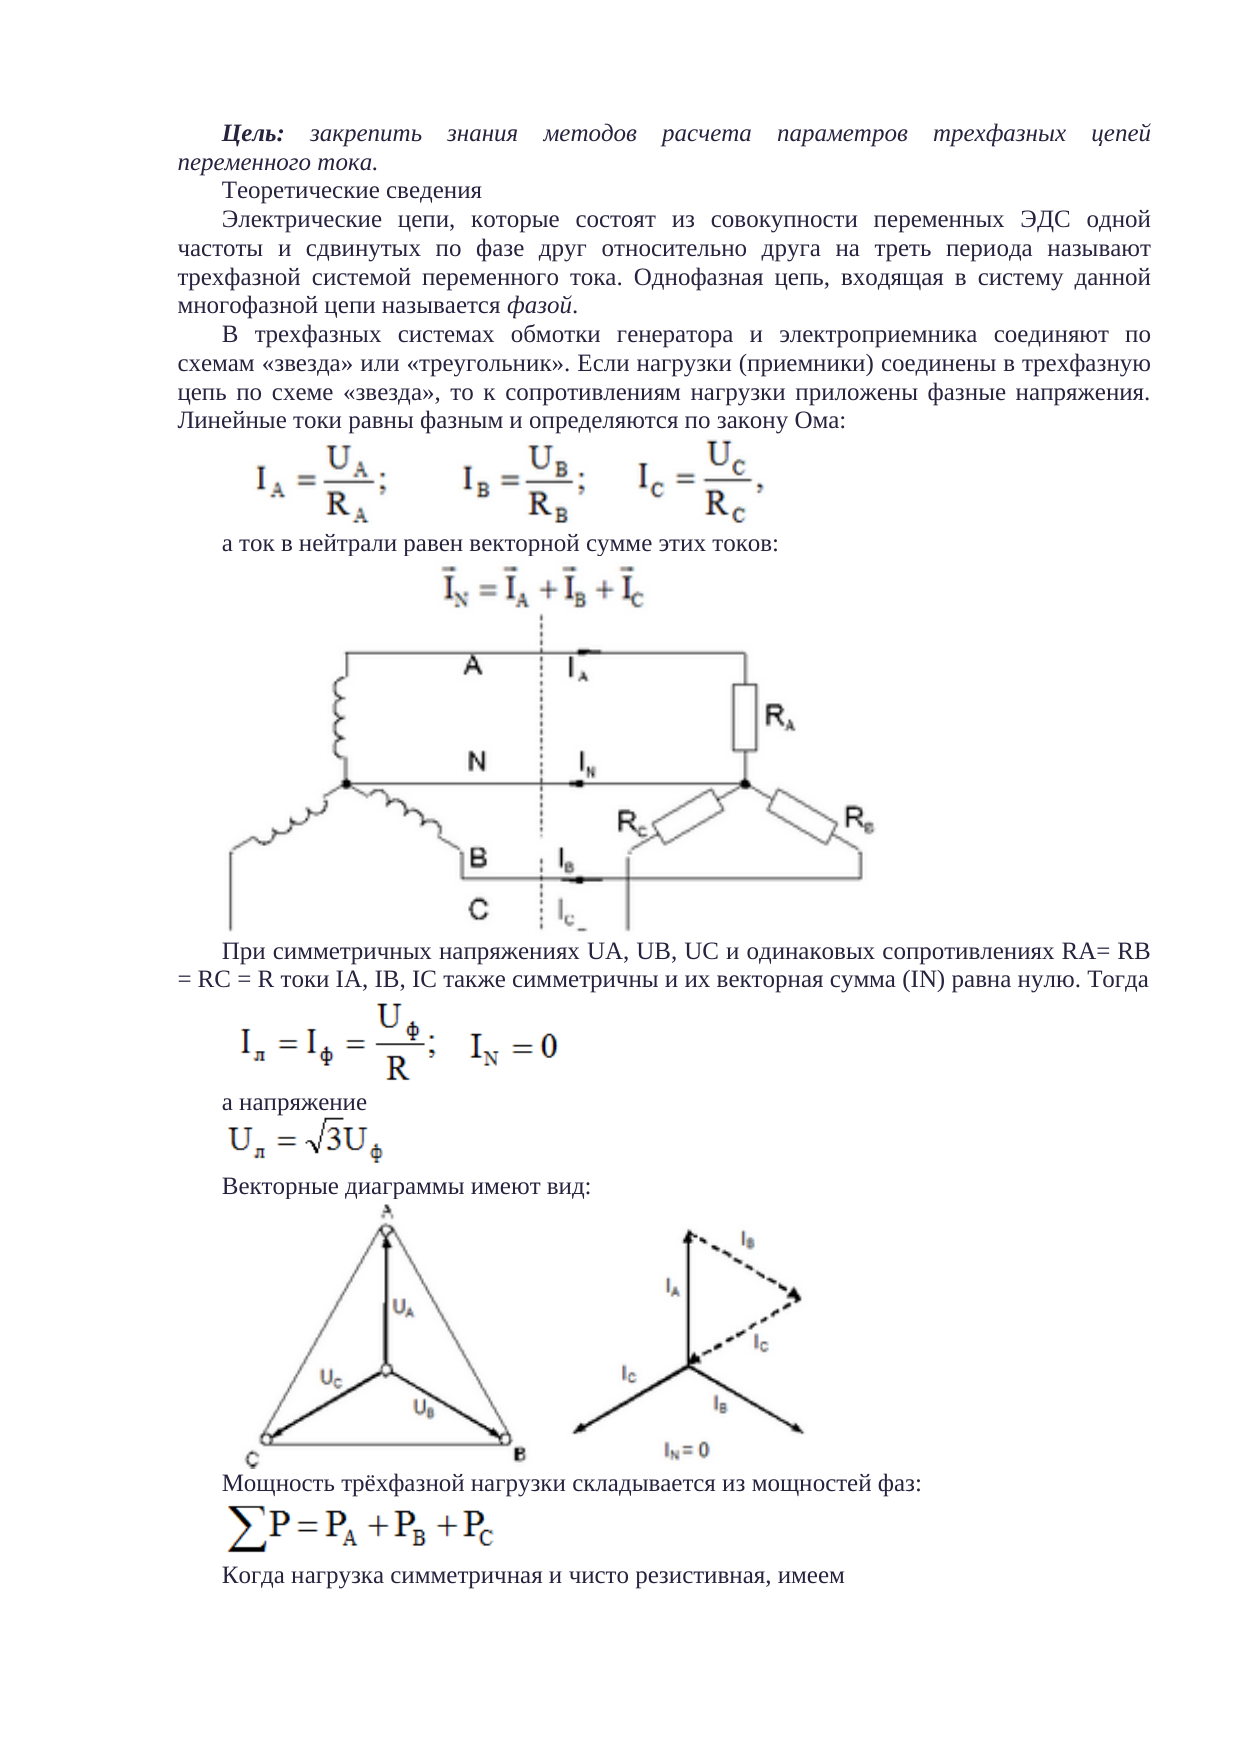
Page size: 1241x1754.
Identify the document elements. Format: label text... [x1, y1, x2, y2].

picture [221, 556, 892, 936]
picture [221, 1199, 830, 1469]
text а ток в нейтрали равен векторной сумме этих токов: [177, 528, 1152, 557]
picture [221, 1116, 394, 1171]
text Векторные диаграммы имеют вид: [177, 1171, 1152, 1199]
text При симметричных напряжениях UA, UB, UC и одинаковых сопротивлениях RA= RB = RC = R токи IA, IB, IC также симметричны и их векторная сумма (IN) равна нулю. Тогда [177, 936, 1152, 993]
text Теоретические сведения [177, 176, 1152, 204]
picture [221, 1497, 506, 1560]
text а напряжение [177, 1087, 1152, 1116]
text Электрические цепи, которые состоят из совокупности переменных ЭДС одной частоты и сдвинутых по фазе друг относительно друга на треть периода называют трехфазной системой переменного тока. Однофазная цепь, входящая в систему данной многофазной цепи называется фазой. [177, 204, 1152, 319]
picture [221, 434, 805, 529]
picture [221, 993, 566, 1088]
text Цель: закрепить знания методов расчета параметров трехфазных цепей переменного тока. [177, 118, 1152, 176]
text В трехфазных системах обмотки генератора и электроприемника соединяют по схемам «звезда» или «треугольник». Если нагрузки (приемники) соединены в трехфазную цепь по схеме «звезда», то к сопротивлениям нагрузки приложены фазные напряжения. Линейные токи равны фазным и определяются по закону Ома: [177, 319, 1152, 434]
text Когда нагрузка симметричная и чисто резистивная, имеем [177, 1560, 1152, 1588]
text Мощность трёхфазной нагрузки складывается из мощностей фаз: [177, 1468, 1152, 1497]
